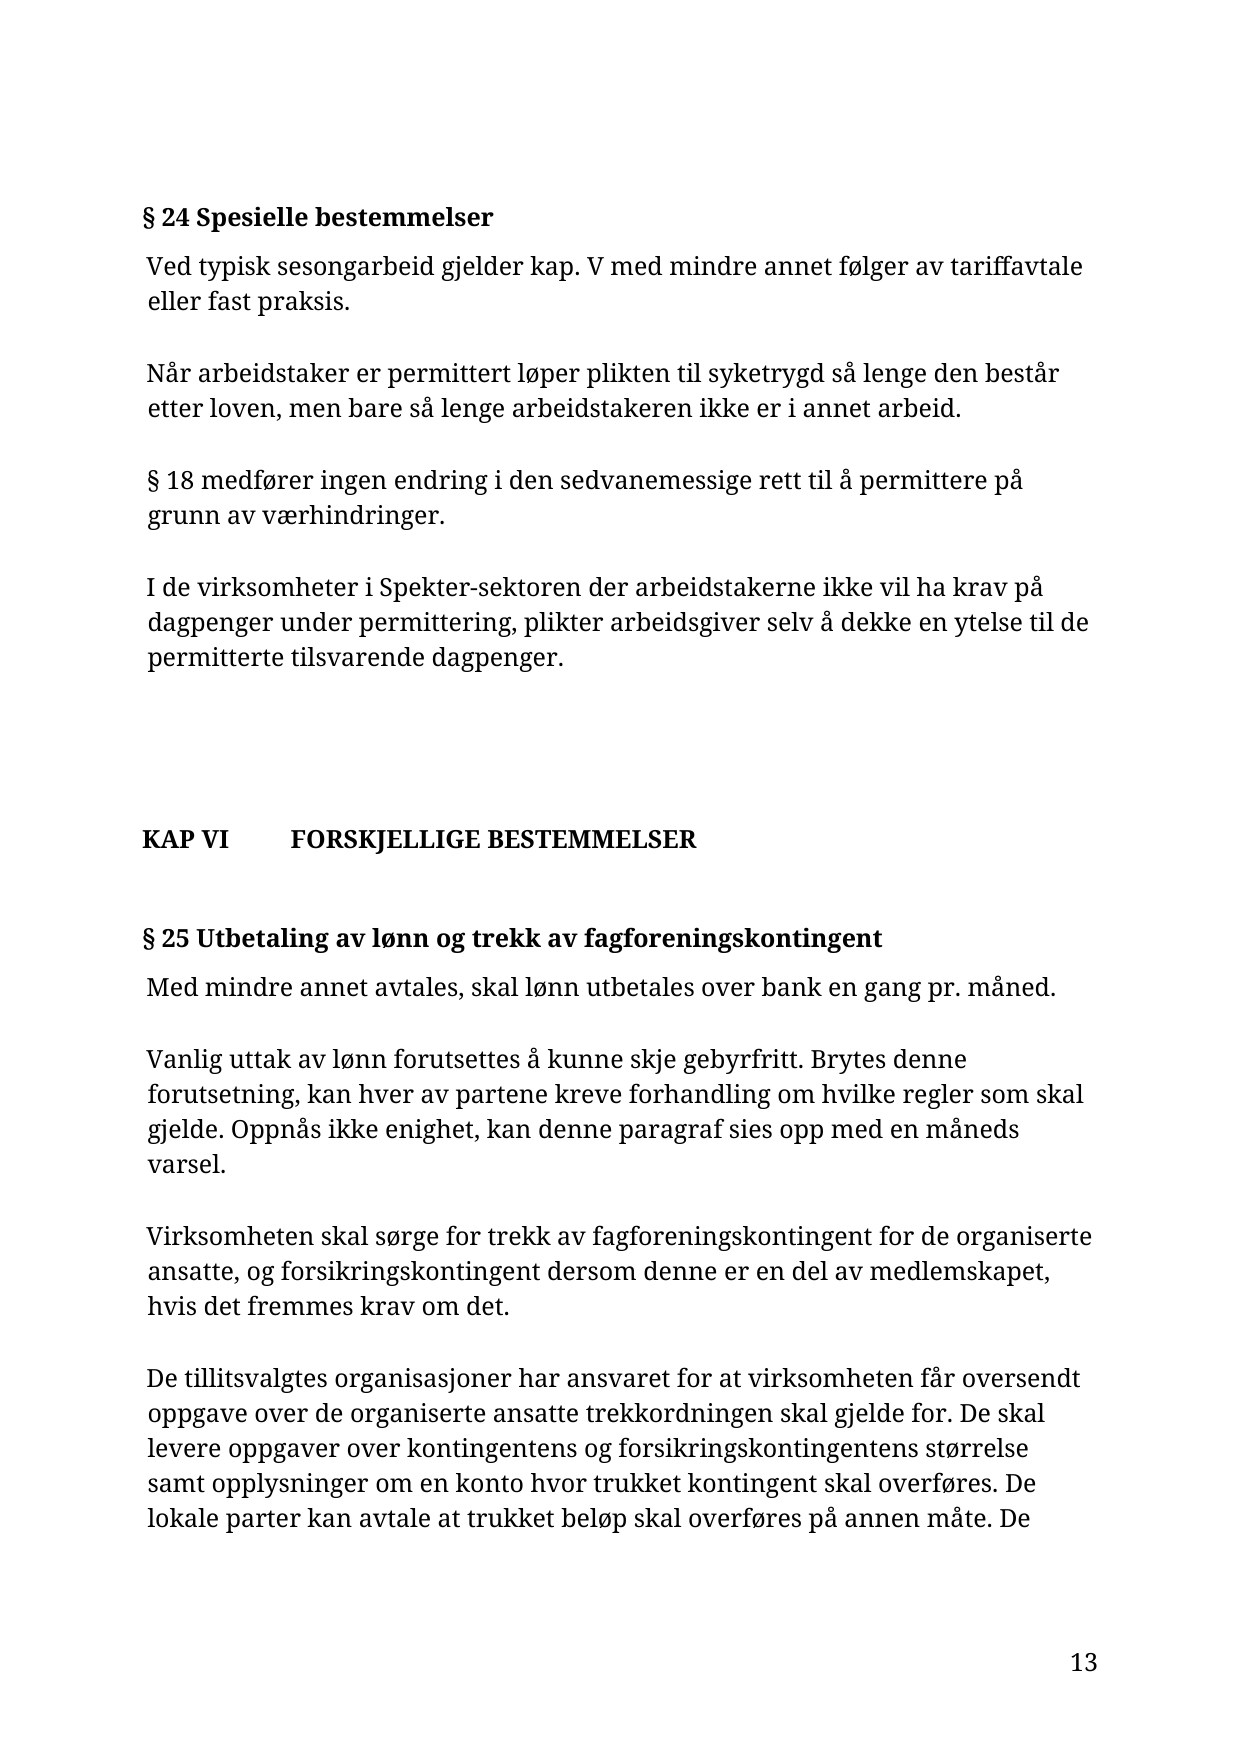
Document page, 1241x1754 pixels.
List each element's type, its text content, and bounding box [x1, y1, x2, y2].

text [146, 1361, 1093, 1535]
text Når arbeidstaker er permittert løper plikten til syketrygd så lenge den består etter loven, men bare så lenge arbeidstakeren ikke er i annet arbeid. [146, 355, 1093, 424]
text Med mindre annet avtales, skal lønn utbetales over bank en gang pr. måned. [146, 969, 1093, 1003]
text Virksomheten skal sørge for trekk av fagforeningskontingent for de organiserte ansatte, og forsikringskontingent dersom denne er en del av medlemskapet, hvis det fremmes krav om det. [146, 1218, 1093, 1323]
text Vanlig uttak av lønn forutsettes å kunne skje gebyrfritt. Brytes denne forutsetning, kan hver av partene kreve forhandling om hvilke regler som skal gjelde. Oppnås ikke enighet, kan denne paragraf sies opp med en måneds varsel. [146, 1041, 1093, 1181]
subtitle § 25 Utbetaling av lønn og trekk av fagforeningskontingent [0, 921, 1101, 955]
text KAP VI FORSKJELLIGE BESTEMMELSER [0, 822, 1104, 856]
text I de virksomheter i Spekter-sektoren der arbeidstakerne ikke vil ha krav på dagpenger under permittering, plikter arbeidsgiver selv å dekke en ytelse til de permitterte tilsvarende dagpenger. [146, 569, 1093, 674]
text § 18 medfører ingen endring i den sedvanemessige rett til å permittere på grunn av værhindringer. [146, 462, 1093, 532]
subtitle § 24 Spesielle bestemmelser [0, 200, 1101, 234]
text Ved typisk sesongarbeid gjelder kap. V med mindre annet følger av tariffavtale eller fast praksis. [146, 248, 1093, 317]
